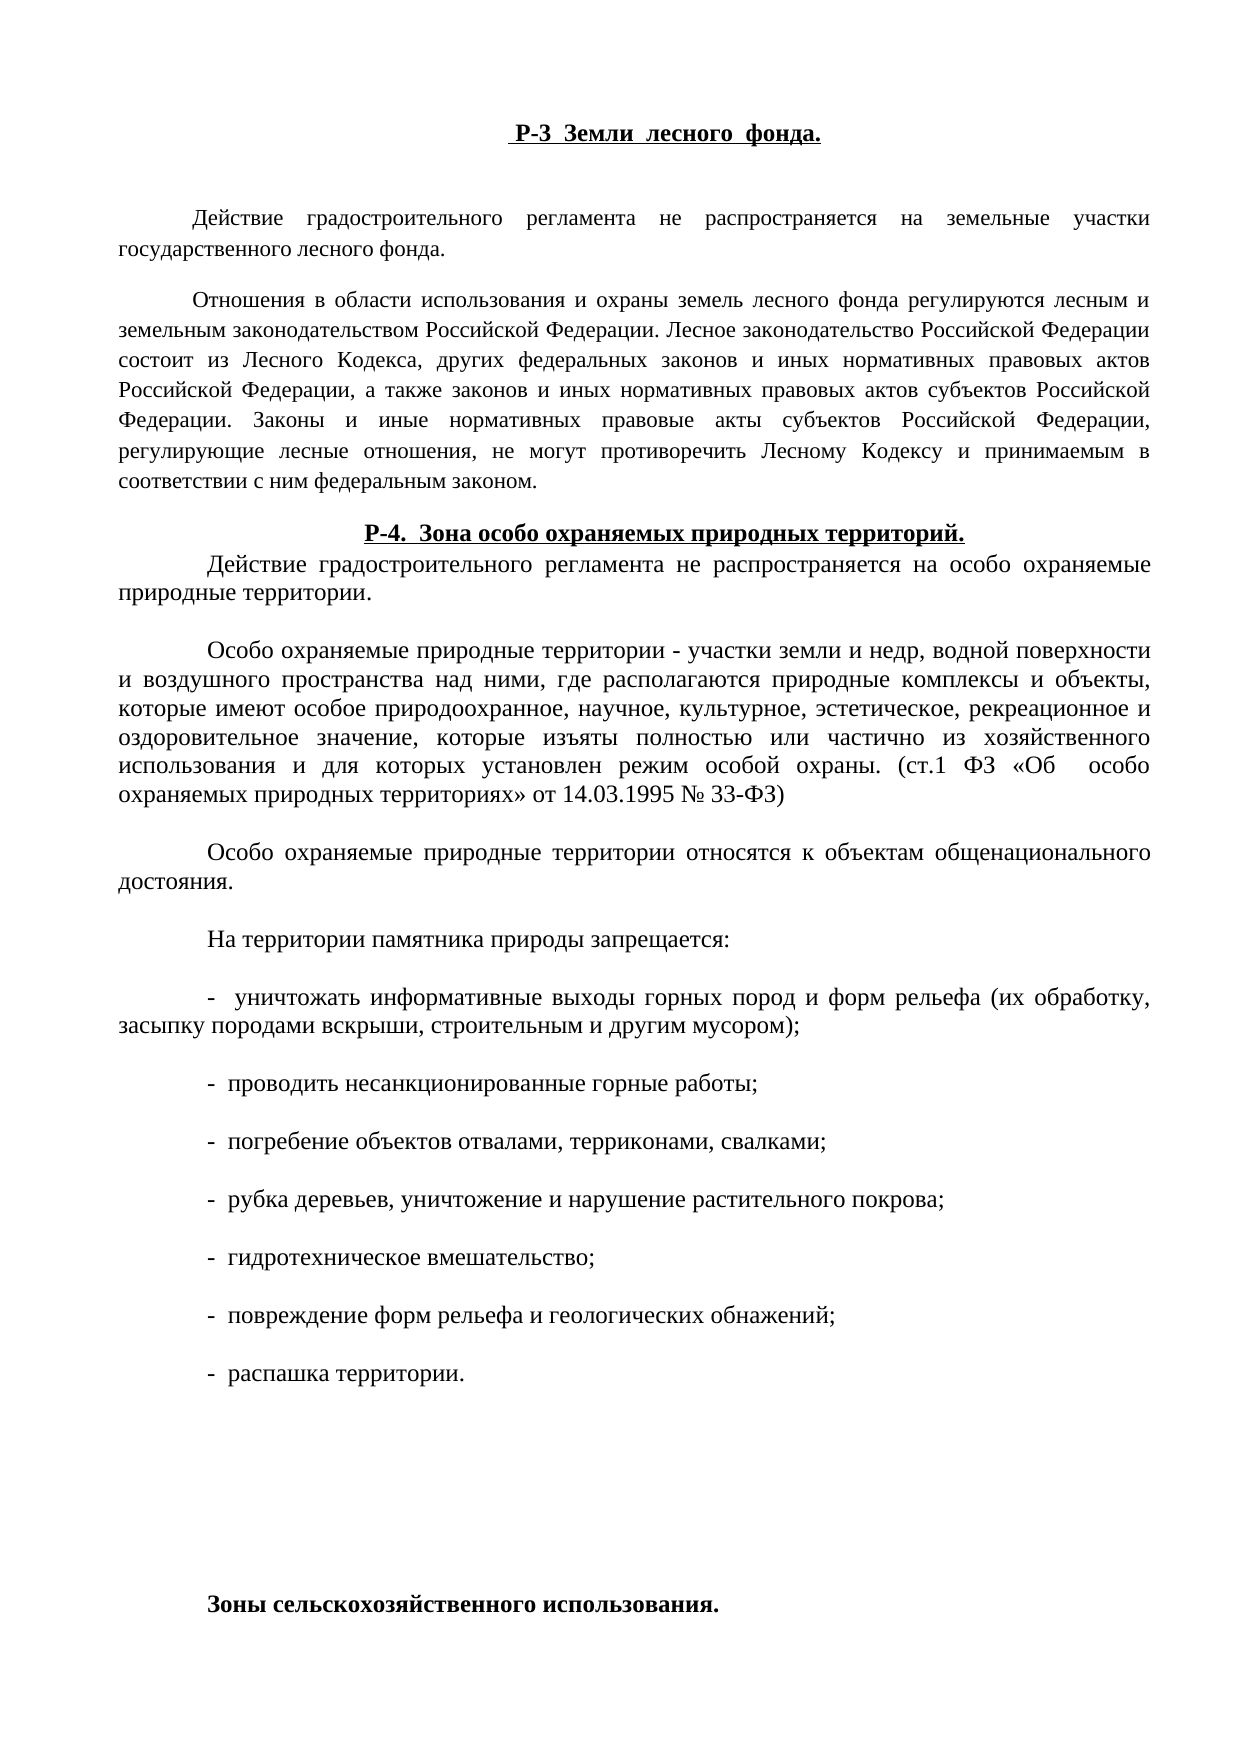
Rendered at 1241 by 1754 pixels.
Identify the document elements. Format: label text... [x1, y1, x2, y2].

list - гидротехническое вмешательство; [118, 1242, 1152, 1271]
list Отношения в области использования и охраны земель лесного фонда регулируются лесным и земельным законодательством Российской Федерации. Лесное законодательство Российской Федерации состоит из Лесного Кодекса, других федеральных законов и иных нормативных правовых актов Российской Федерации, а также законов и иных нормативных правовых актов субъектов Российской Федерации. Законы и иные нормативных правовые акты субъектов Российской Федерации, регулирующие лесные отношения, не могут противоречить Лесному Кодексу и принимаемым в соответствии с ним федеральным законом. [118, 286, 1152, 493]
list - погребение объектов отвалами, терриконами, свалками; [118, 1126, 1152, 1155]
list - повреждение форм рельефа и геологических обнажений; [118, 1300, 1152, 1329]
text Зоны сельскохозяйственного использования. [118, 1589, 1122, 1618]
list Особо охраняемые природные территории относятся к объектам общенационального достояния. [118, 837, 1152, 894]
list На территории памятника природы запрещается: [118, 924, 1152, 952]
list - рубка деревьев, уничтожение и нарушение растительного покрова; [118, 1184, 1152, 1213]
list - проводить несанкционированные горные работы; [118, 1068, 1152, 1097]
text Р-3 Земли лесного фонда. [118, 118, 1122, 147]
list Особо охраняемые природные территории - участки земли и недр, водной поверхности и воздушного пространства над ними, где располагаются природные комплексы и объекты, которые имеют особое природоохранное, научное, культурное, эстетическое, рекреационное и оздоровительное значение, которые изъяты полностью или частично из хозяйственного использования и для которых установлен режим особой охраны. (ст.1 ФЗ «Об особо охраняемых природных территориях» от 14.03.1995 № 33-ФЗ) [118, 635, 1152, 808]
text Р-4. Зона особо охраняемых природных территорий. [118, 518, 1122, 547]
list Действие градостроительного регламента не распространяется на земельные участки государственного лесного фонда. [118, 204, 1152, 261]
list - распашка территории. [118, 1358, 1152, 1387]
list Действие градостроительного регламента не распространяется на особо охраняемые природные территории. [118, 549, 1152, 606]
list - уничтожать информативные выходы горных пород и форм рельефа (их обработку, засыпку породами вскрыши, строительным и другим мусором); [118, 982, 1152, 1039]
